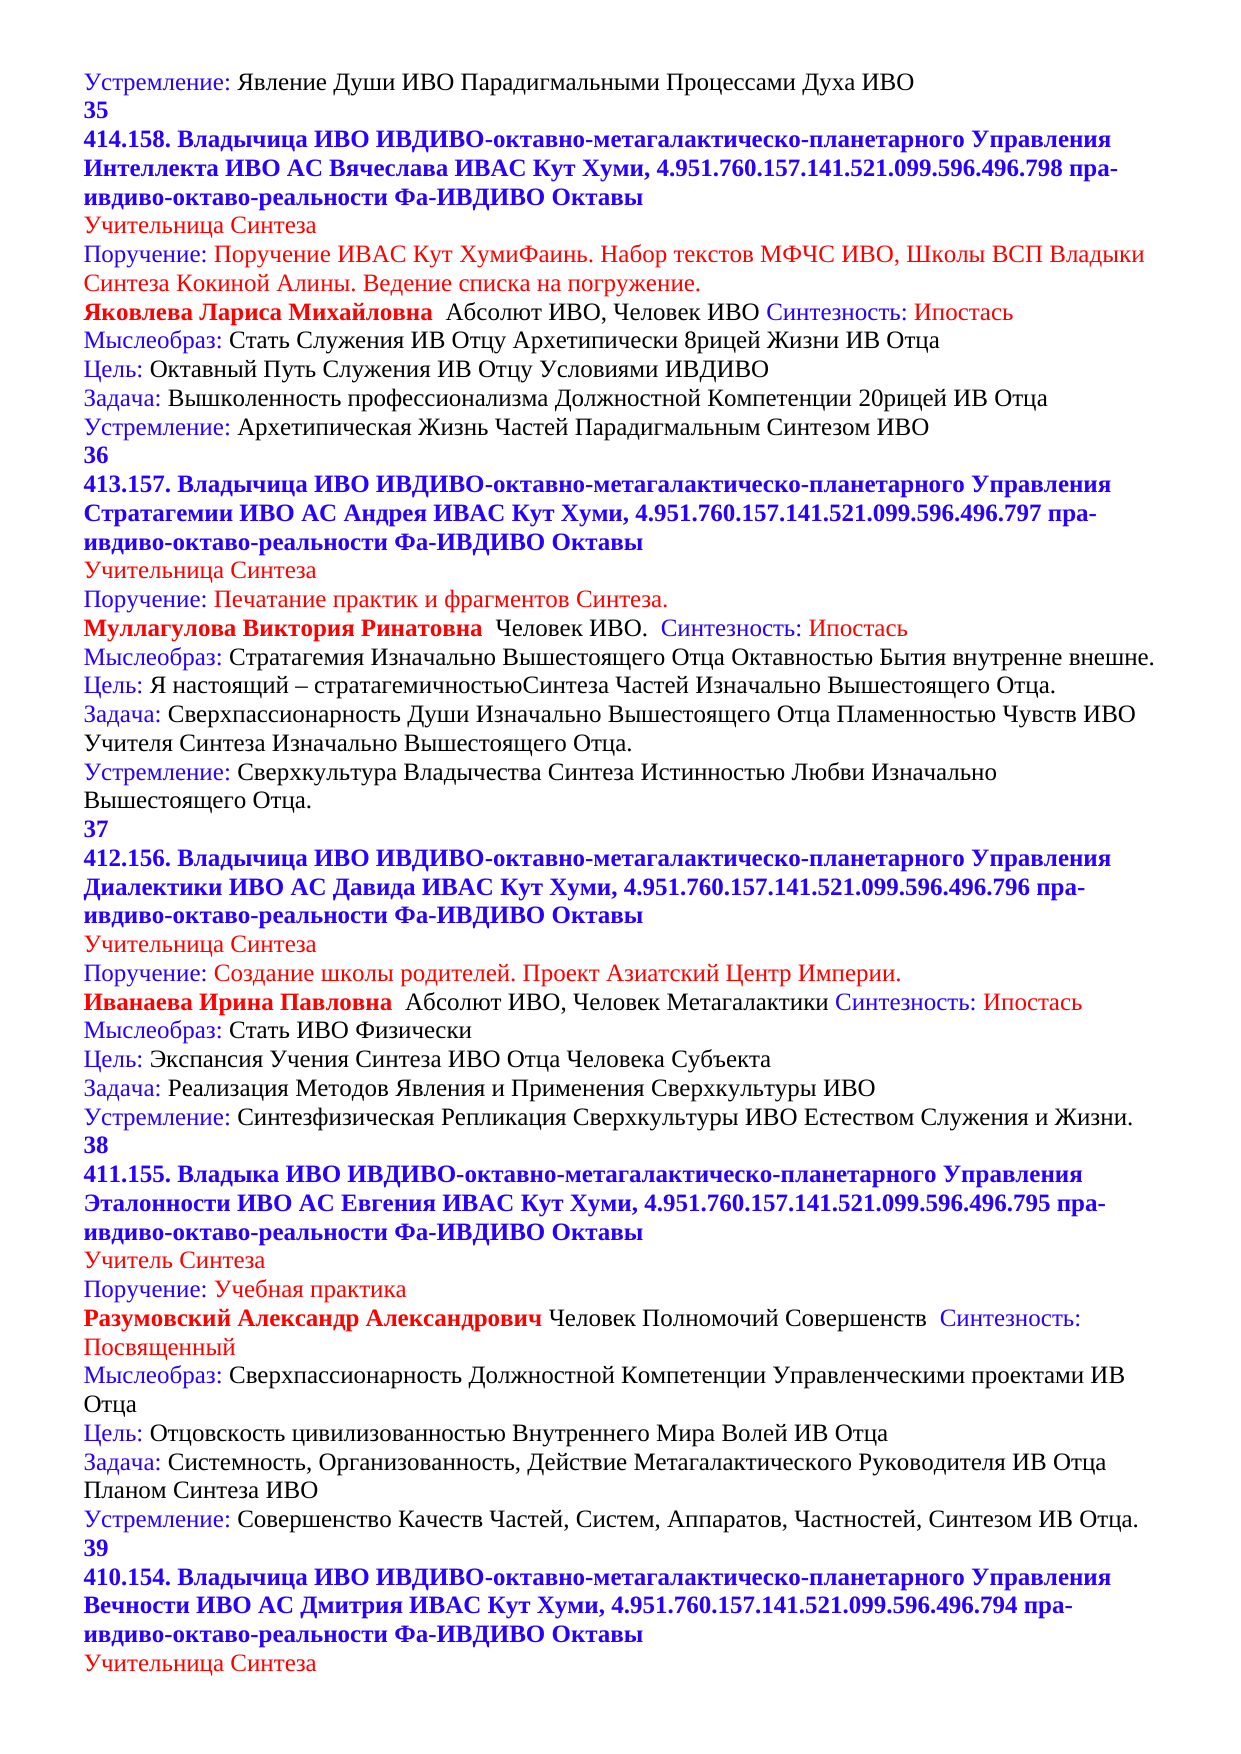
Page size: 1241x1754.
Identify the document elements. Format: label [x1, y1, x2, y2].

text [83, 67, 1157, 1677]
